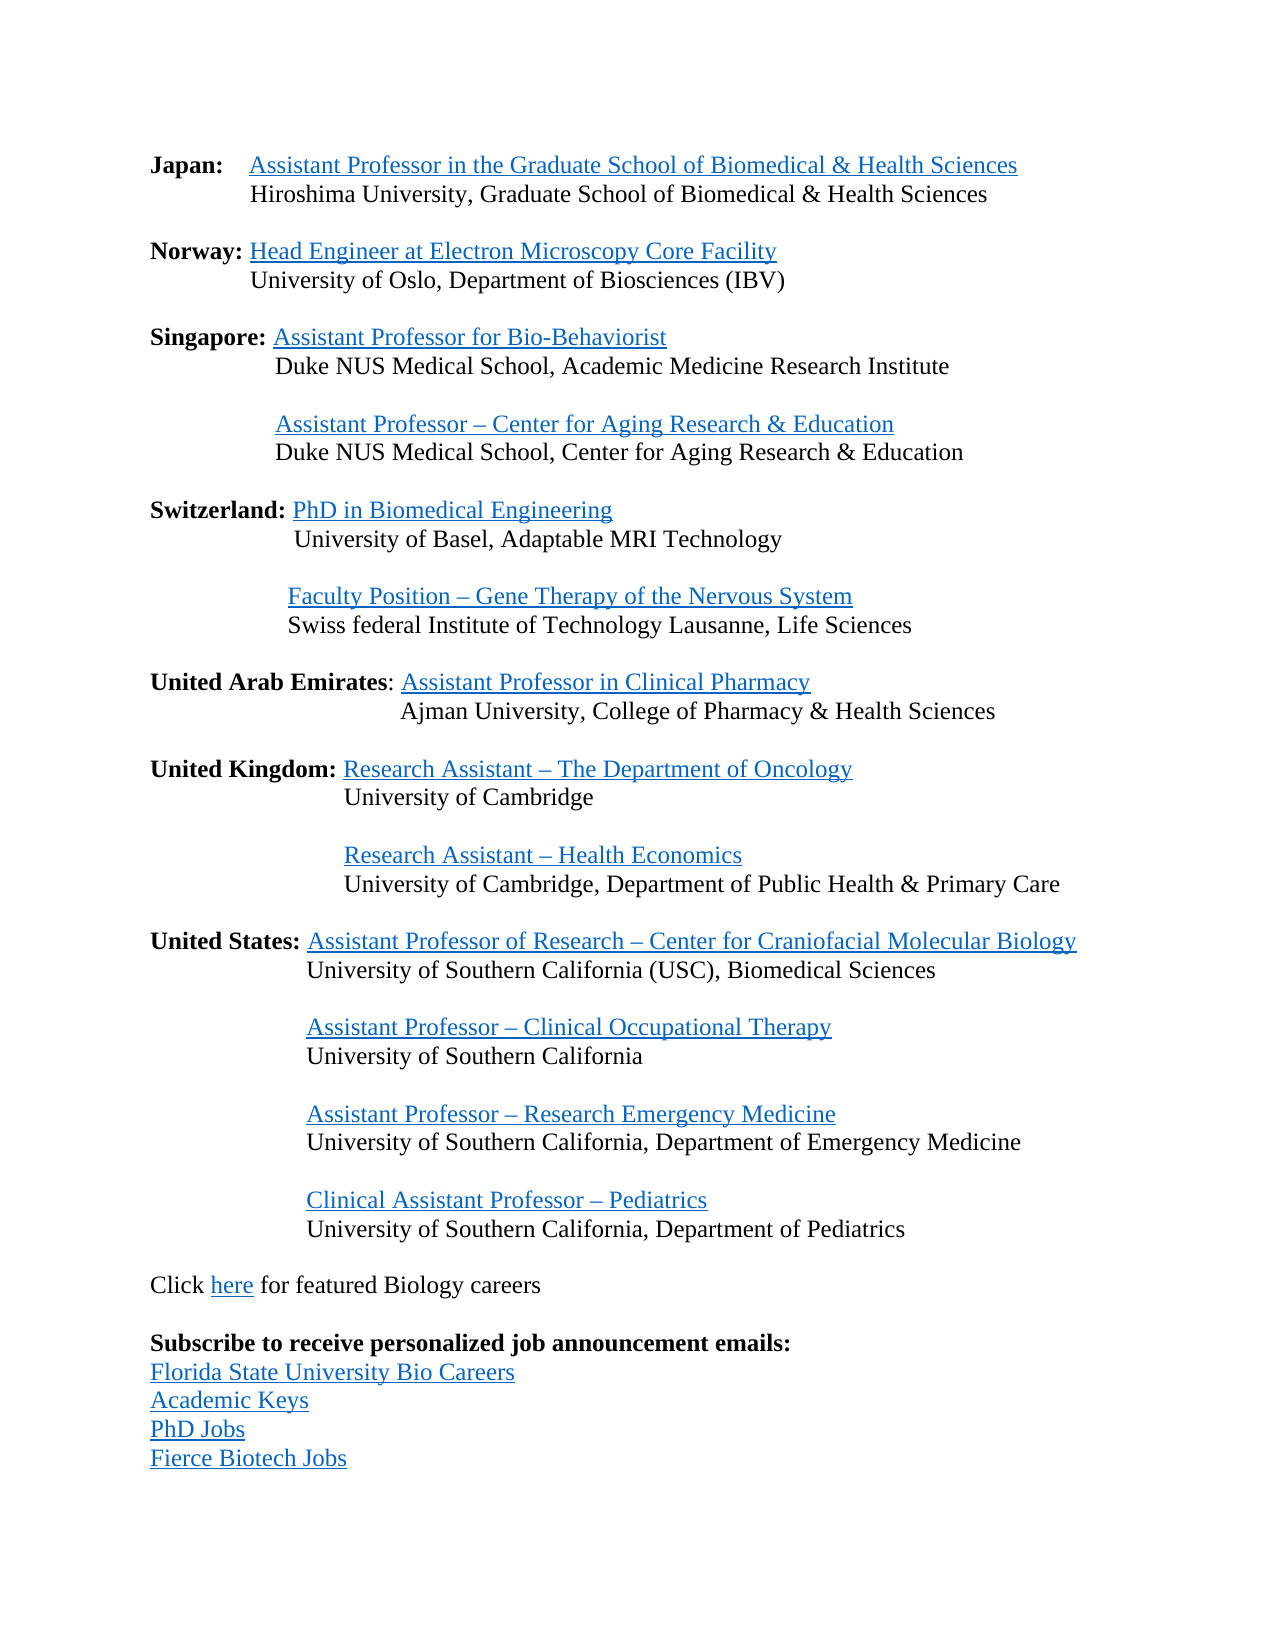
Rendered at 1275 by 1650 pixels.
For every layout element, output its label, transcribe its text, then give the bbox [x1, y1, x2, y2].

text Academic Keys [150, 1386, 1125, 1414]
text Subscribe to receive personalized job announcement emails: Florida State University Bio Careers [150, 1328, 1125, 1386]
text University of Oslo, Department of Biosciences (IBV) [150, 265, 1125, 294]
text Swiss federal Institute of Technology Lausanne, Life Sciences [150, 610, 1125, 639]
text University of Southern California, Department of Emergency Medicine [150, 1127, 1125, 1156]
text Switzerland: PhD in Biomedical Engineering [150, 495, 1125, 524]
text Duke NUS Medical School, Academic Medicine Research Institute [150, 351, 1125, 380]
text Assistant Professor – Clinical Occupational Therapy [150, 1012, 1125, 1041]
text University of Basel, Adaptable MRI Technology [150, 524, 1125, 552]
text Assistant Professor – Center for Aging Research & Education [150, 409, 1125, 437]
text University of Southern California [150, 1041, 1125, 1070]
text Fierce Biotech Jobs [150, 1443, 1125, 1472]
text Japan: Assistant Professor in the Graduate School of Biomedical & Health Sciences [150, 150, 1125, 179]
text University of Cambridge, Department of Public Health & Primary Care [150, 869, 1125, 926]
text United States: Assistant Professor of Research – Center for Craniofacial Molecular Biology [150, 926, 1125, 955]
text United Kingdom: Research Assistant – The Department of Oncology [150, 754, 1125, 782]
text United Arab Emirates: Assistant Professor in Clinical Pharmacy [150, 667, 1125, 696]
text Duke NUS Medical School, Center for Aging Research & Education [150, 437, 1125, 466]
text Ajman University, College of Pharmacy & Health Sciences [150, 696, 1125, 725]
text Norway: Head Engineer at Electron Microscopy Core Facility [150, 236, 1125, 265]
text Click here for featured Biology careers [150, 1271, 1125, 1299]
text Faculty Position – Gene Therapy of the Nervous System [150, 581, 1125, 610]
text Hiroshima University, Graduate School of Biomedical & Health Sciences [150, 179, 1125, 207]
text University of Cambridge [150, 782, 1125, 811]
text PhD Jobs [150, 1414, 1125, 1443]
text Research Assistant – Health Economics [150, 840, 1125, 869]
text University of Southern California (USC), Biomedical Sciences [150, 955, 1125, 984]
text University of Southern California, Department of Pediatrics [150, 1214, 1125, 1242]
text Clinical Assistant Professor – Pediatrics [150, 1185, 1125, 1214]
text Singapore: Assistant Professor for Bio-Behaviorist [150, 322, 1125, 351]
text Assistant Professor – Research Emergency Medicine [150, 1099, 1125, 1127]
